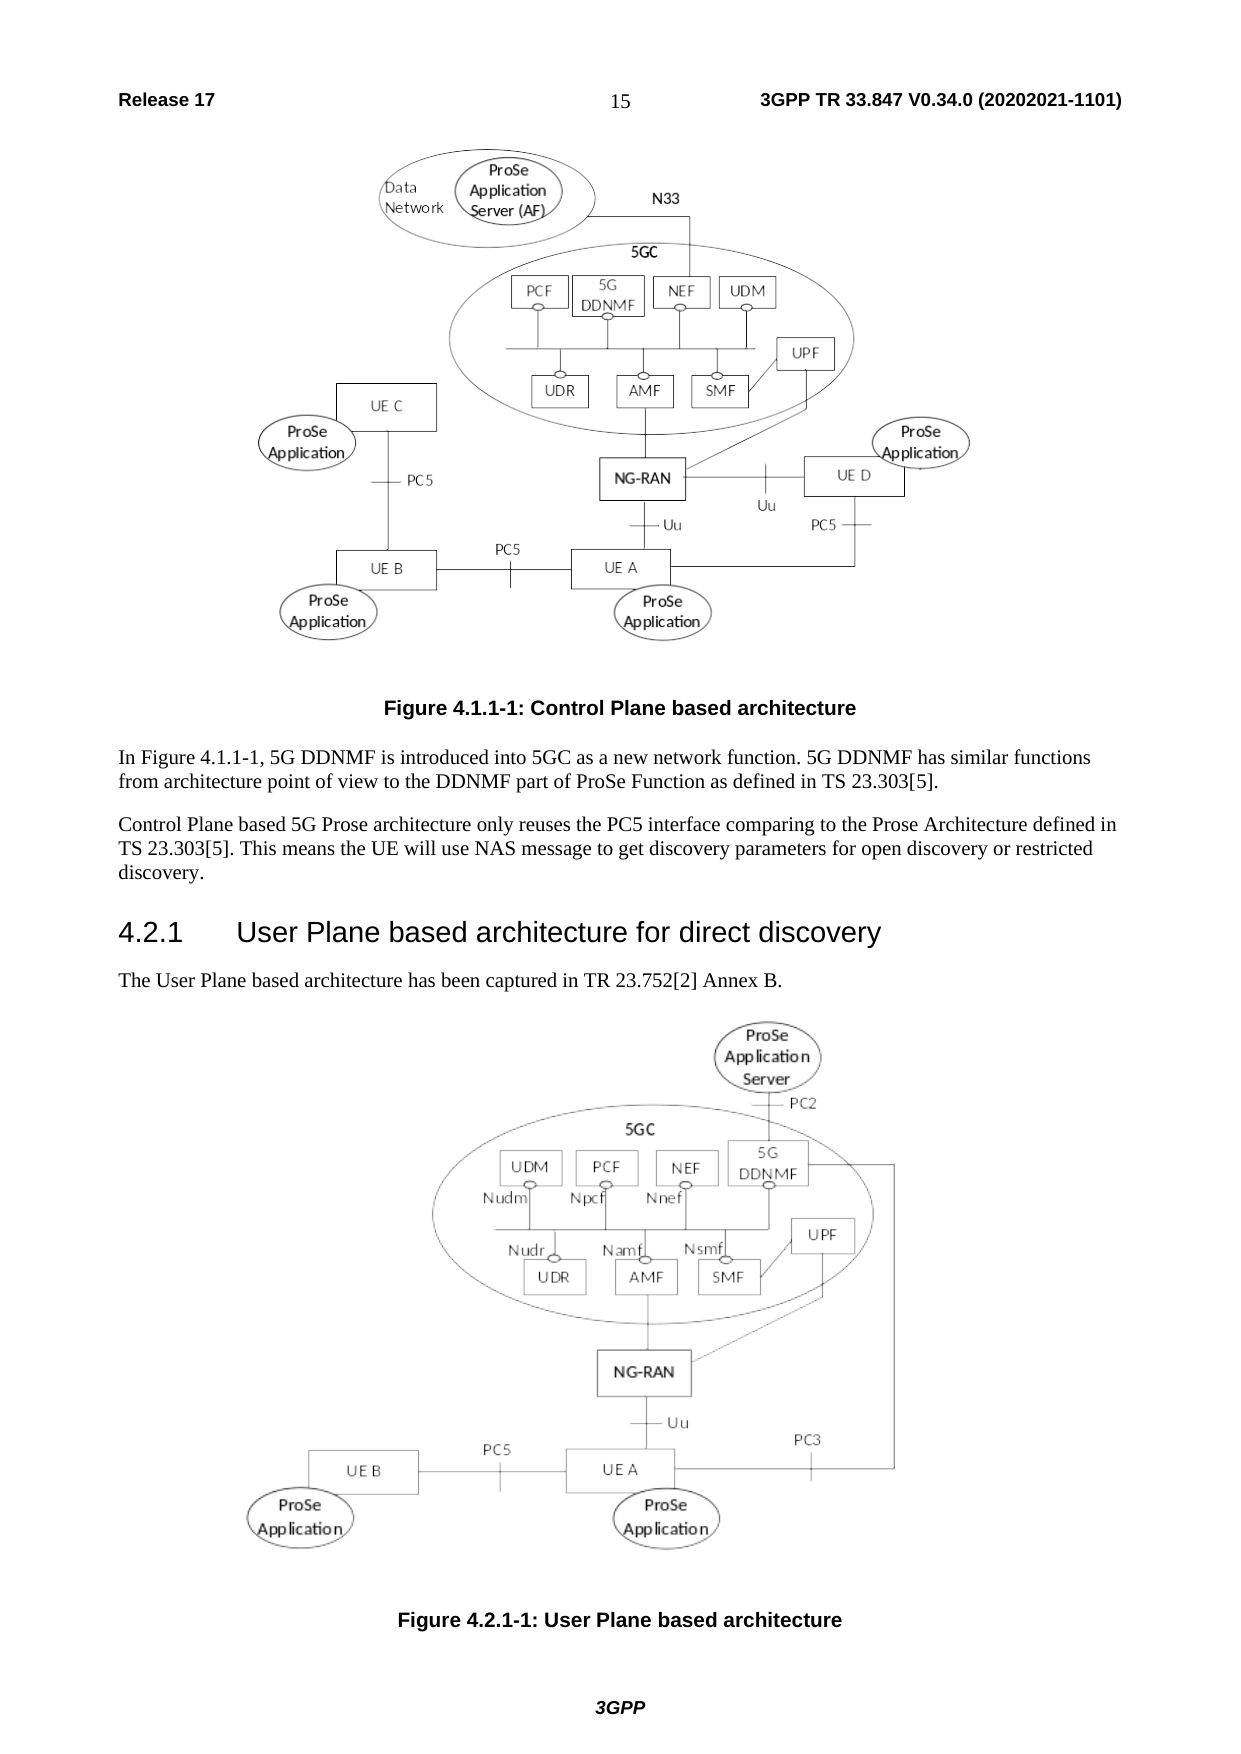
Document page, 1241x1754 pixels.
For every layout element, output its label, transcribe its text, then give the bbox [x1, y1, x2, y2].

subtitle 4.2.1 User Plane based architecture for direct discovery [118, 915, 1122, 949]
text Control Plane based 5G Prose architecture only reuses the PC5 interface comparing to the Prose Architecture defined in TS 23.303[5]. This means the UE will use NAS message to get discovery parameters for open discovery or restricted discovery. [118, 812, 1122, 884]
text The User Plane based architecture has been captured in TR 23.752[2] Annex B. [118, 968, 1122, 992]
text Figure 4.2.1-1: User Plane based architecture [118, 1608, 1122, 1632]
text In Figure 4.1.1-1, 5G DDNMF is introduced into 5GC as a new network function. 5G DDNMF has similar functions from architecture point of view to the DDNMF part of ProSe Function as defined in TS 23.303[5]. [118, 745, 1122, 793]
text Figure 4.1.1-1: Control Plane based architecture [118, 696, 1122, 720]
